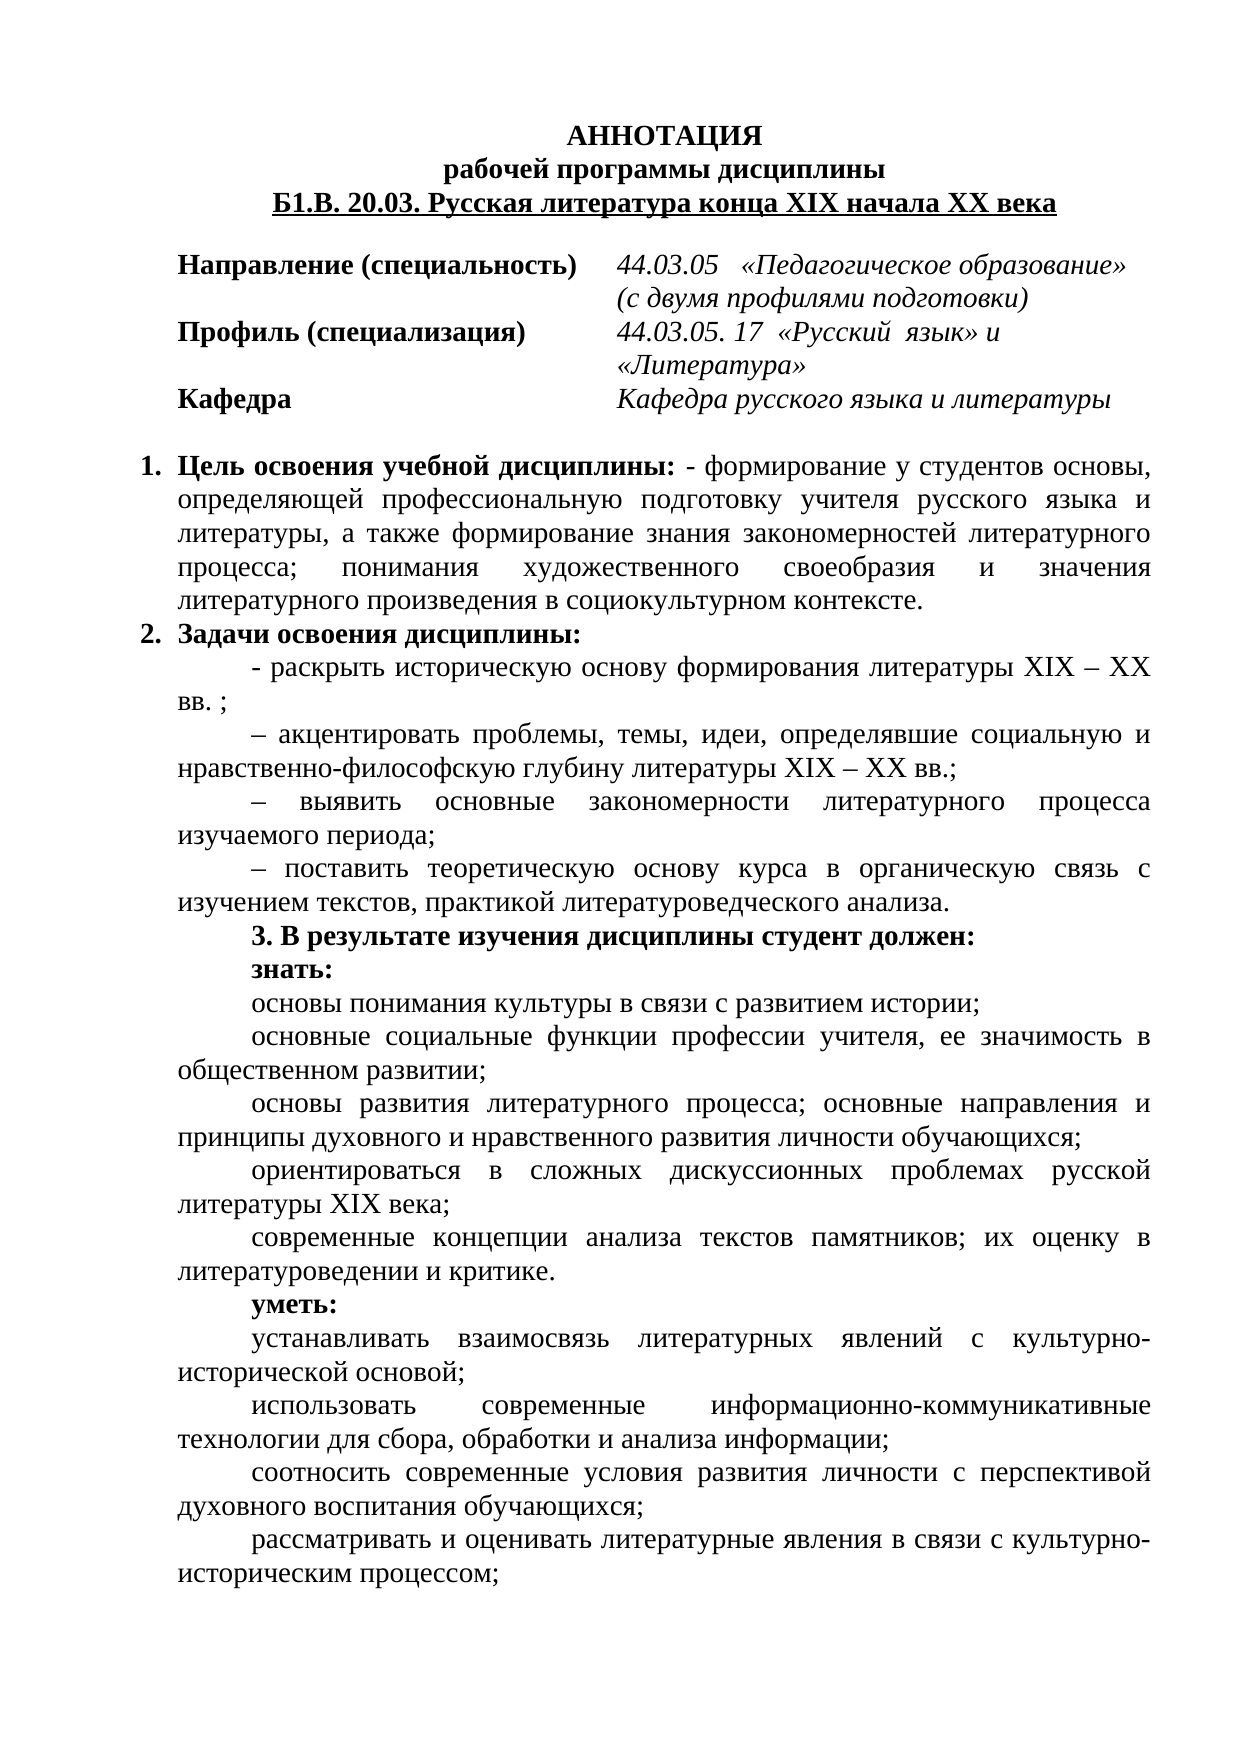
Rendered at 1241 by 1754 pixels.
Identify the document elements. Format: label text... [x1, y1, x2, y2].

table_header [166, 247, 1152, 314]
text – выявить основные закономерности литературного процесса изучаемого периода; [177, 783, 1152, 851]
list Задачи освоения дисциплины: [140, 616, 1152, 649]
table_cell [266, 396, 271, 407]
text рабочей программы дисциплины [177, 152, 1152, 185]
text соотносить современные условия развития личности с перспективой духовного воспитания обучающихся; [177, 1454, 1152, 1521]
text использовать современные информационно-коммуникативные технологии для сбора, обработки и анализа информации; [177, 1387, 1152, 1454]
text рассматривать и оценивать литературные явления в связи с культурно-историческим процессом; [177, 1521, 1152, 1588]
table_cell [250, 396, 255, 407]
text ориентироваться в сложных дискуссионных проблемах русской литературы XIX века; [177, 1152, 1152, 1219]
text АННОТАЦИЯ [177, 118, 1152, 152]
text устанавливать взаимосвязь литературных явлений с культурно-исторической основой; [177, 1320, 1152, 1387]
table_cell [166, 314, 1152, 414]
text основы развития литературного процесса; основные направления и принципы духовного и нравственного развития личности обучающихся; [177, 1085, 1152, 1152]
text Б1.В. 20.03. Русская литература конца XIX начала XX века [177, 185, 1152, 219]
text современные концепции анализа текстов памятников; их оценку в литературоведении и критике. [177, 1219, 1152, 1287]
text – акцентировать проблемы, темы, идеи, определявшие социальную и нравственно-философскую глубину литературы XIX – XX вв.; [177, 716, 1152, 783]
list Цель освоения учебной дисциплины: - формирование у студентов основы, определяющей профессиональную подготовку учителя русского языка и литературы, а также формирование знания закономерностей литературного процесса; понимания художественного своеобразия и значения литературного произведения в социокультурном контексте. [140, 448, 1152, 616]
text основы понимания культуры в связи с развитием истории; [177, 985, 1152, 1018]
text основные социальные функции профессии учителя, ее значимость в общественном развитии; [177, 1018, 1152, 1085]
text - раскрыть историческую основу формирования литературы XIX – XX вв. ; [177, 649, 1152, 716]
text уметь: [177, 1287, 1152, 1320]
text 3. В результате изучения дисциплины студент должен: [177, 918, 1152, 951]
text знать: [177, 951, 1152, 985]
text – поставить теоретическую основу курса в органическую связь с изучением текстов, практикой литературоведческого анализа. [177, 851, 1152, 918]
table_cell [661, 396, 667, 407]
